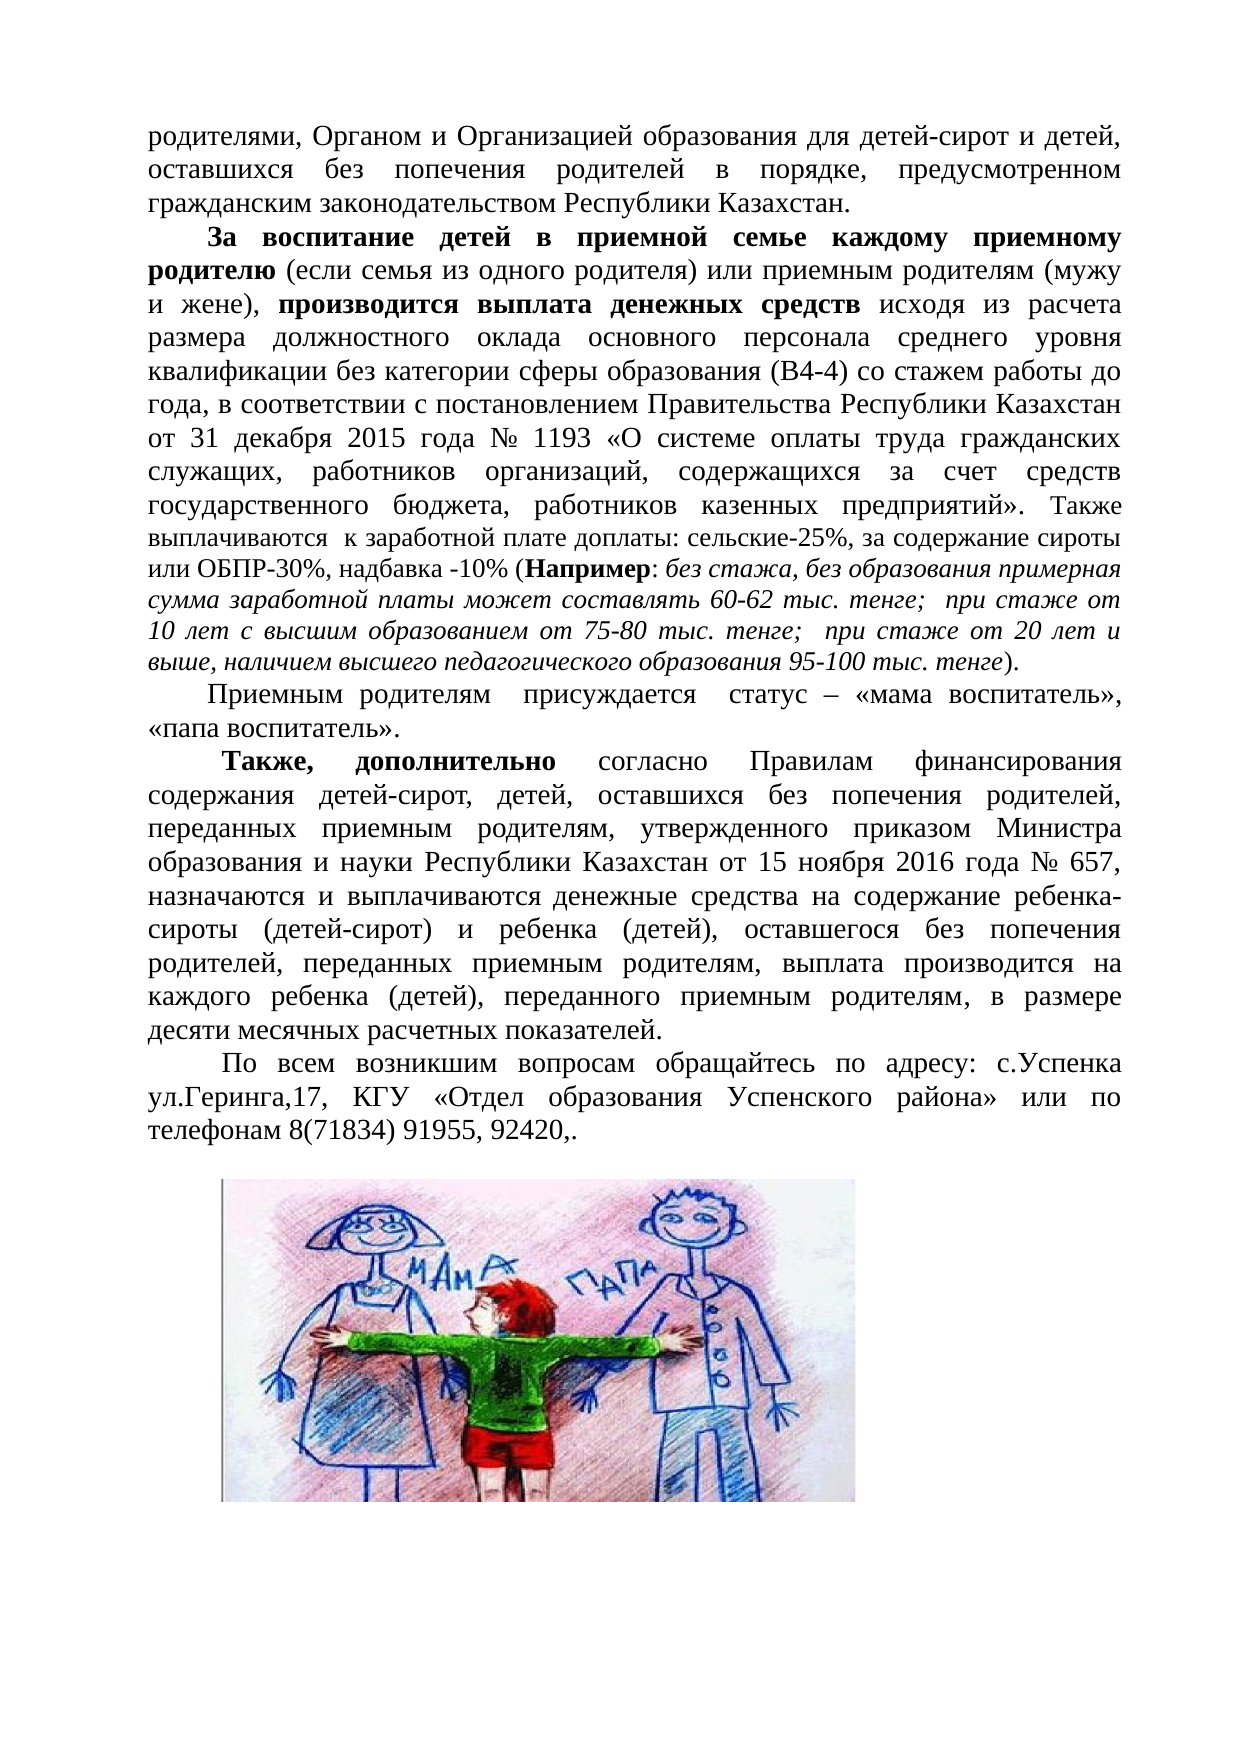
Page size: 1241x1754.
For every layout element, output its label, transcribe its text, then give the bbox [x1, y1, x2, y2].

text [148, 118, 1122, 219]
picture [221, 1179, 856, 1502]
text Также, дополнительно согласно Правилам финансирования содержания детей-сирот, детей, оставшихся без попечения родителей, переданных приемным родителям, утвержденного приказом Министра образования и науки Республики Казахстан от 15 ноября 2016 года № 657, назначаются и выплачиваются денежные средства на содержание ребенка-сироты (детей-сирот) и ребенка (детей), оставшегося без попечения родителей, переданных приемным родителям, выплата производится на каждого ребенка (детей), переданного приемным родителям, в размере десяти месячных расчетных показателей. [148, 743, 1122, 1045]
text По всем возникшим вопросам обращайтесь по адресу: с.Успенка ул.Геринга,17, КГУ «Отдел образования Успенского района» или по телефонам 8(71834) 91955, 92420,. [148, 1045, 1122, 1146]
text Приемным родителям присуждается статус – «мама воспитатель», «папа воспитатель». [148, 676, 1122, 743]
text За воспитание детей в приемной семье каждому приемному родителю (если семья из одного родителя) или приемным родителям (мужу и жене), производится выплата денежных средств исходя из расчета размера должностного оклада основного персонала среднего уровня квалификации без категории сферы образования (В4-4) со стажем работы до года, в соответствии с постановлением Правительства Республики Казахстан от 31 декабря 2015 года № 1193 «О системе оплаты труда гражданских служащих, работников организаций, содержащихся за счет средств государственного бюджета, работников казенных предприятий». Также выплачиваются к заработной плате доплаты: сельские-25%, за содержание сироты или ОБПР-30%, надбавка -10% (Например: без стажа, без образования примерная сумма заработной платы может составлять 60-62 тыс. тенге; при стаже от 10 лет с высшим образованием от 75-80 тыс. тенге; при стаже от 20 лет и выше, наличием высшего педагогического образования 95-100 тыс. тенге). [148, 219, 1122, 676]
